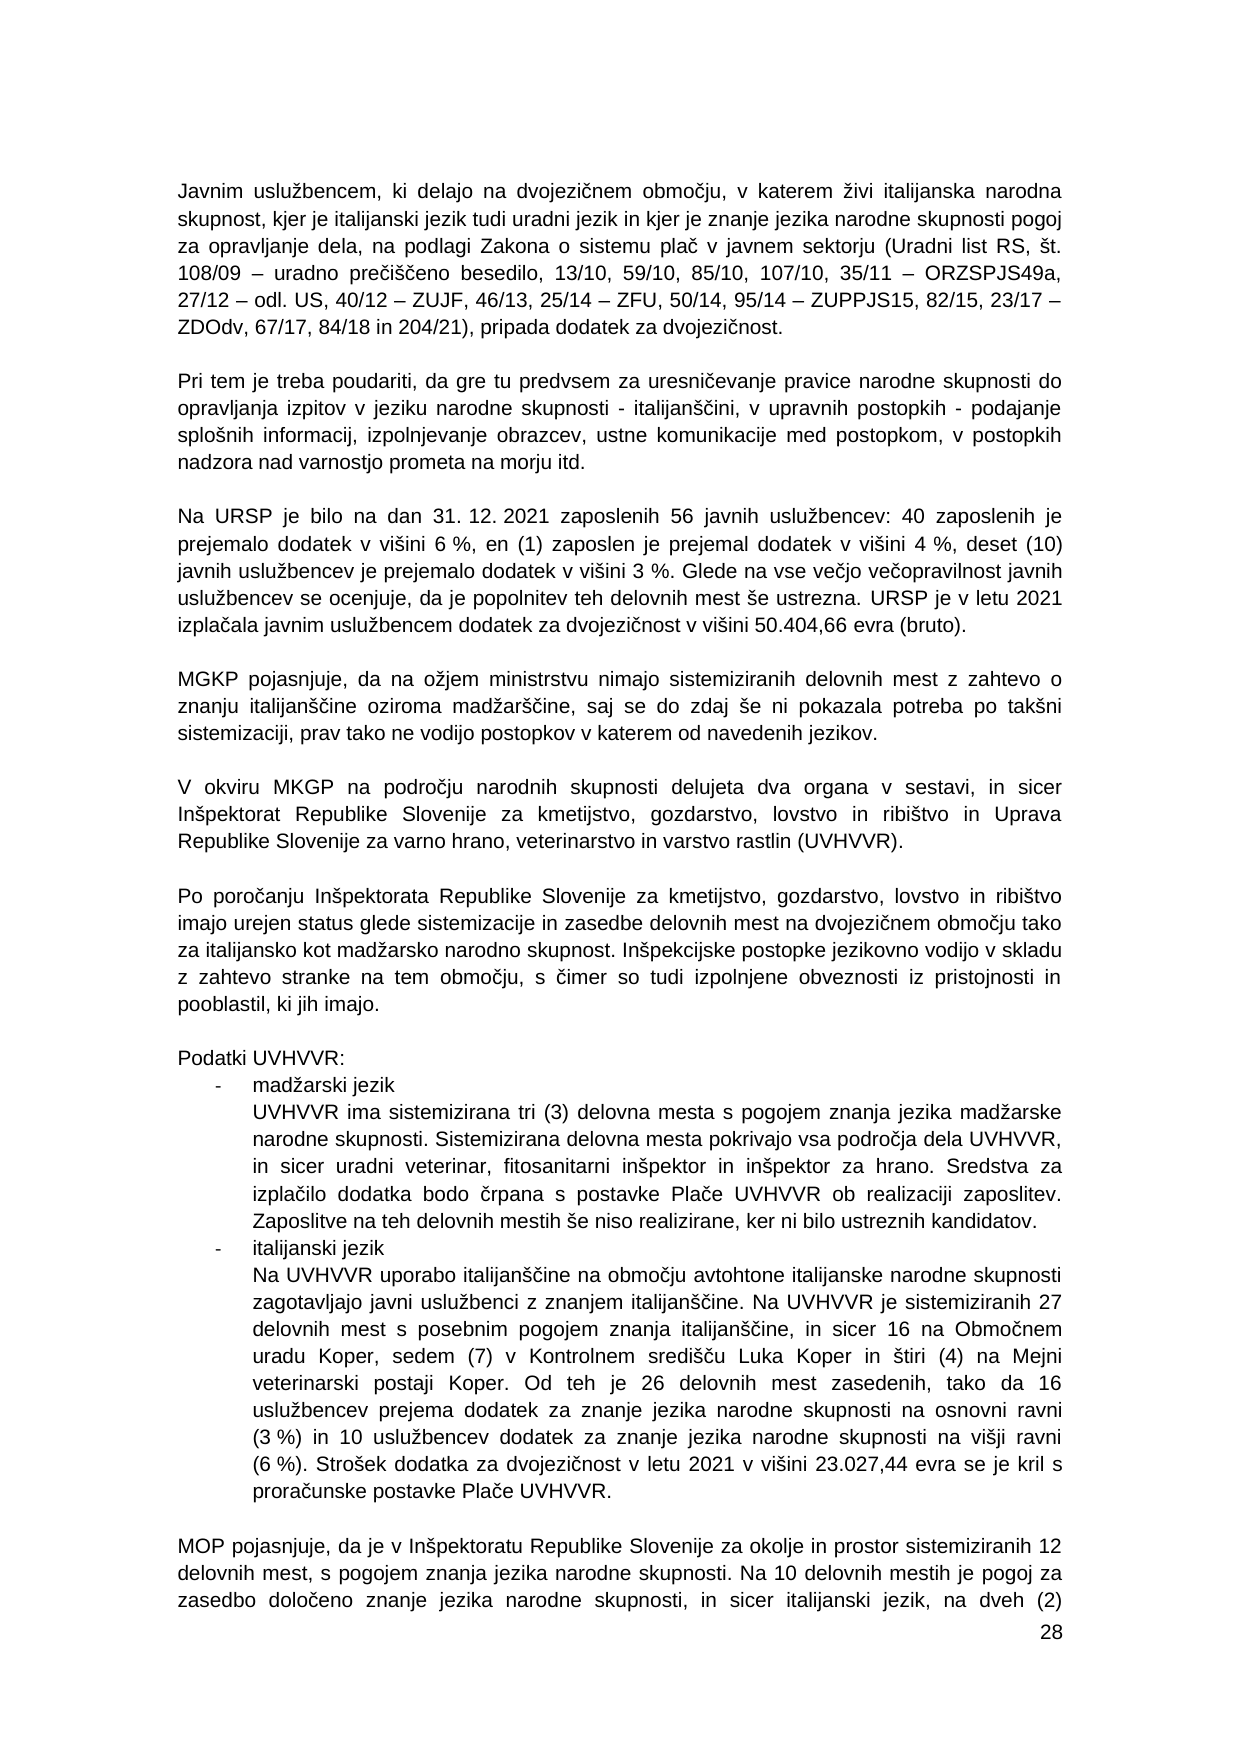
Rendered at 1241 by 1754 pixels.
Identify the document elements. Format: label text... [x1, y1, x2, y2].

list madžarski jezik [215, 1071, 1063, 1098]
text Javnim uslužbencem, ki delajo na dvojezičnem območju, v katerem živi italijanska narodna skupnost, kjer je italijanski jezik tudi uradni jezik in kjer je znanje jezika narodne skupnosti pogoj za opravljanje dela, na podlagi Zakona o sistemu plač v javnem sektorju (Uradni list RS, št. 108/09 – uradno prečiščeno besedilo, 13/10, 59/10, 85/10, 107/10, 35/11 – ORZSPJS49a, 27/12 – odl. US, 40/12 – ZUJF, 46/13, 25/14 – ZFU, 50/14, 95/14 – ZUPPJS15, 82/15, 23/17 – ZDOdv, 67/17, 84/18 in 204/21), pripada dodatek za dvojezičnost. [177, 177, 1063, 340]
list UVHVVR ima sistemizirana tri (3) delovna mesta s pogojem znanja jezika madžarske narodne skupnosti. Sistemizirana delovna mesta pokrivajo vsa področja dela UVHVVR, in sicer uradni veterinar, fitosanitarni inšpektor in inšpektor za hrano. Sredstva za izplačilo dodatka bodo črpana s postavke Plače UVHVVR ob realizaciji zaposlitev. Zaposlitve na teh delovnih mestih še niso realizirane, ker ni bilo ustreznih kandidatov. [252, 1098, 1063, 1233]
text Na URSP je bilo na dan 31. 12. 2021 zaposlenih 56 javnih uslužbencev: 40 zaposlenih je prejemalo dodatek v višini 6 %, en (1) zaposlen je prejemal dodatek v višini 4 %, deset (10) javnih uslužbencev je prejemalo dodatek v višini 3 %. Glede na vse večjo večopravilnost javnih uslužbencev se ocenjuje, da je popolnitev teh delovnih mest še ustrezna. URSP je v letu 2021 izplačala javnim uslužbencem dodatek za dvojezičnost v višini 50.404,66 evra (bruto). [177, 502, 1063, 638]
list Na UVHVVR uporabo italijanščine na območju avtohtone italijanske narodne skupnosti zagotavljajo javni uslužbenci z znanjem italijanščine. Na UVHVVR je sistemiziranih 27 delovnih mest s posebnim pogojem znanja italijanščine, in sicer 16 na Območnem uradu Koper, sedem (7) v Kontrolnem središču Luka Koper in štiri (4) na Mejni veterinarski postaji Koper. Od teh je 26 delovnih mest zasedenih, tako da 16 uslužbencev prejema dodatek za znanje jezika narodne skupnosti na osnovni ravni (3 %) in 10 uslužbencev dodatek za znanje jezika narodne skupnosti na višji ravni (6 %). Strošek dodatka za dvojezičnost v letu 2021 v višini 23.027,44 evra se je kril s proračunske postavke Plače UVHVVR. [252, 1261, 1063, 1504]
text Pri tem je treba poudariti, da gre tu predvsem za uresničevanje pravice narodne skupnosti do opravljanja izpitov v jeziku narodne skupnosti - italijanščini, v upravnih postopkih - podajanje splošnih informacij, izpolnjevanje obrazcev, ustne komunikacije med postopkom, v postopkih nadzora nad varnostjo prometa na morju itd. [177, 367, 1063, 475]
list italijanski jezik [215, 1233, 1063, 1261]
text Podatki UVHVVR: [177, 1044, 1063, 1071]
text Po poročanju Inšpektorata Republike Slovenije za kmetijstvo, gozdarstvo, lovstvo in ribištvo imajo urejen status glede sistemizacije in zasedbe delovnih mest na dvojezičnem območju tako za italijansko kot madžarsko narodno skupnost. Inšpekcijske postopke jezikovno vodijo v skladu z zahtevo stranke na tem območju, s čimer so tudi izpolnjene obveznosti iz pristojnosti in pooblastil, ki jih imajo. [177, 881, 1063, 1017]
text V okviru MKGP na področju narodnih skupnosti delujeta dva organa v sestavi, in sicer Inšpektorat Republike Slovenije za kmetijstvo, gozdarstvo, lovstvo in ribištvo in Uprava Republike Slovenije za varno hrano, veterinarstvo in varstvo rastlin (UVHVVR). [177, 773, 1063, 854]
text MGKP pojasnjuje, da na ožjem ministrstvu nimajo sistemiziranih delovnih mest z zahtevo o znanju italijanščine oziroma madžarščine, saj se do zdaj še ni pokazala potreba po takšni sistemizaciji, prav tako ne vodijo postopkov v katerem od navedenih jezikov. [177, 665, 1063, 746]
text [177, 1531, 1063, 1613]
